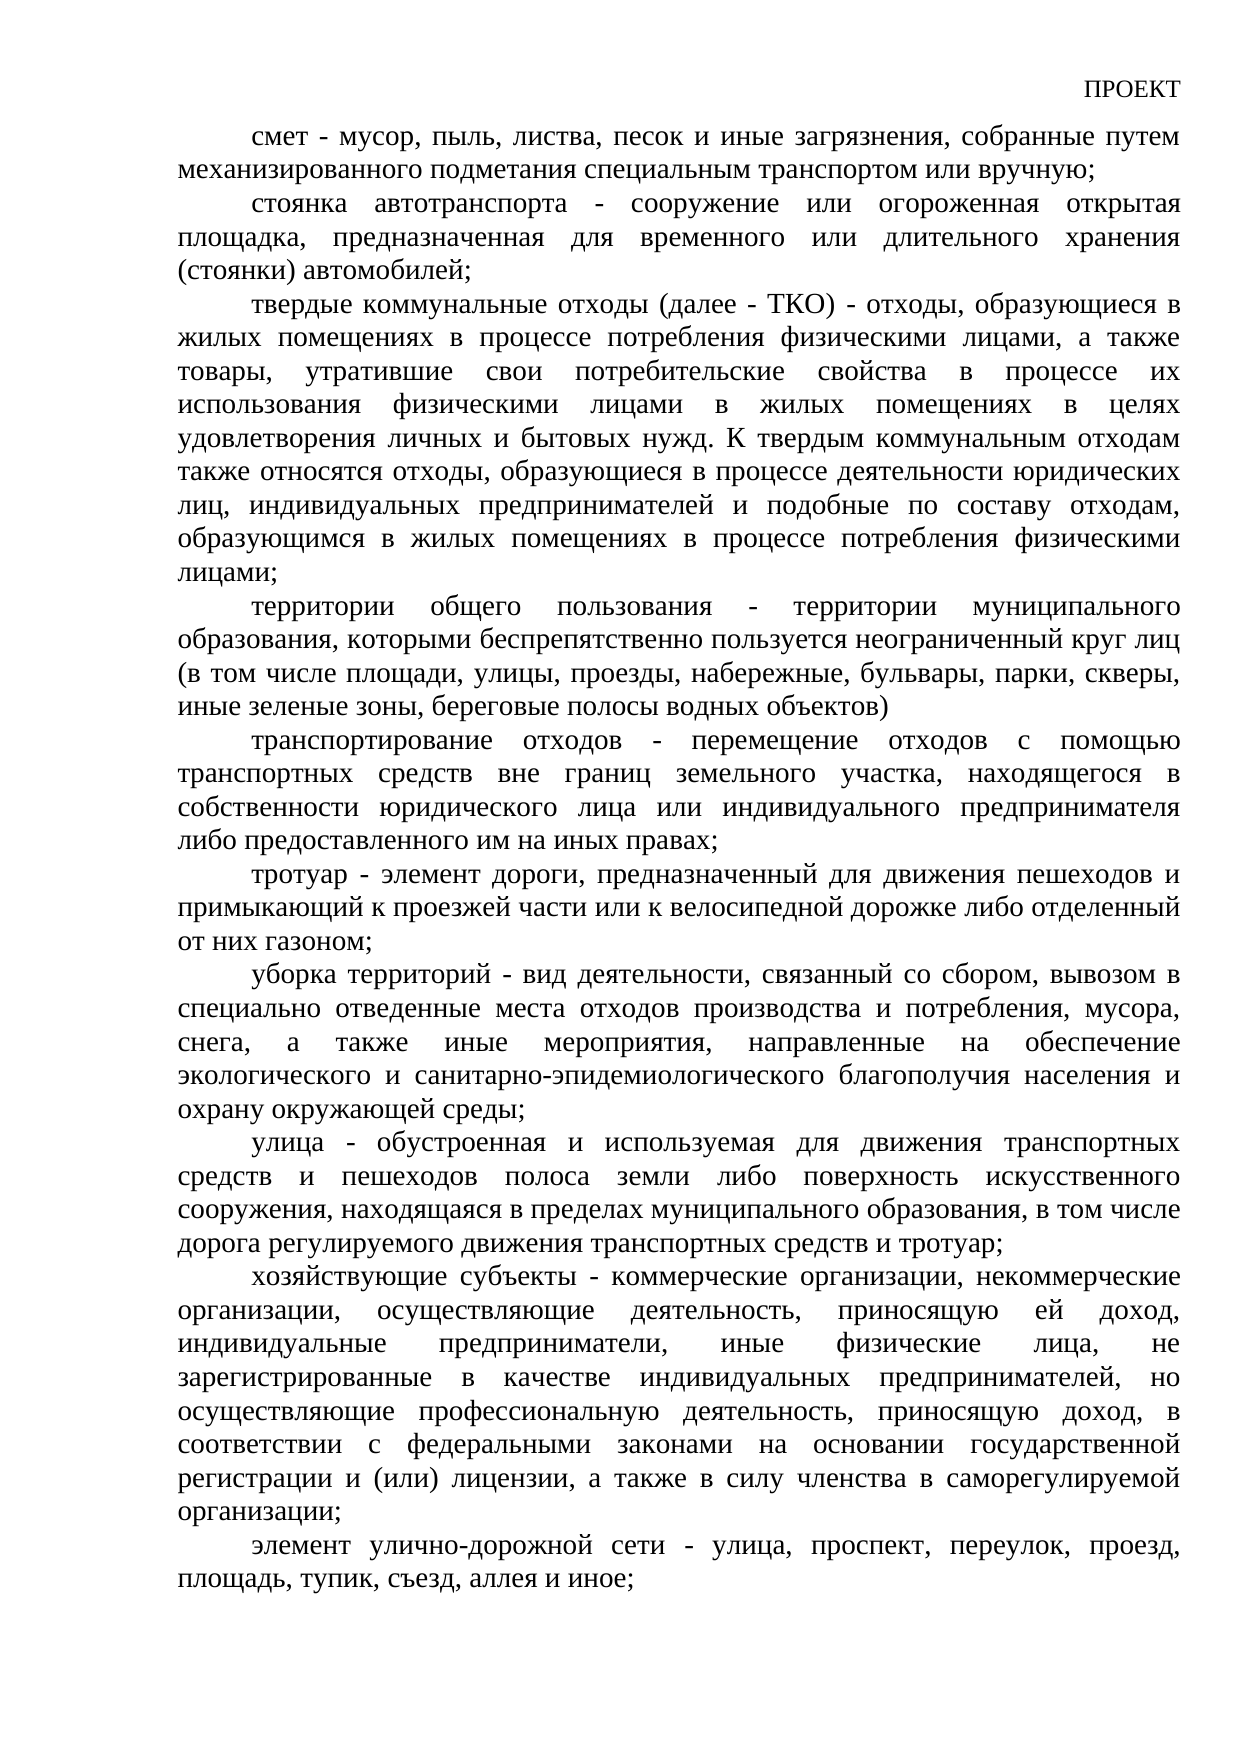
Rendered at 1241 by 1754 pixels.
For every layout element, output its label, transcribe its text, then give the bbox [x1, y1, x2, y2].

text улица - обустроенная и используемая для движения транспортных средств и пешеходов полоса земли либо поверхность искусственного сооружения, находящаяся в пределах муниципального образования, в том числе дорога регулируемого движения транспортных средств и тротуар; [177, 1124, 1181, 1258]
text элемент улично-дорожной сети - улица, проспект, переулок, проезд, площадь, тупик, съезд, аллея и иное; [177, 1527, 1181, 1594]
text хозяйствующие субъекты - коммерческие организации, некоммерческие организации, осуществляющие деятельность, приносящую ей доход, индивидуальные предприниматели, иные физические лица, не зарегистрированные в качестве индивидуальных предпринимателей, но осуществляющие профессиональную деятельность, приносящую доход, в соответствии с федеральными законами на основании государственной регистрации и (или) лицензии, а также в силу членства в саморегулируемой организации; [177, 1258, 1181, 1527]
text транспортирование отходов - перемещение отходов с помощью транспортных средств вне границ земельного участка, находящегося в собственности юридического лица или индивидуального предпринимателя либо предоставленного им на иных правах; [177, 722, 1181, 856]
text смет - мусор, пыль, листва, песок и иные загрязнения, собранные путем механизированного подметания специальным транспортом или вручную; [177, 118, 1181, 185]
text территории общего пользования - территории муниципального образования, которыми беспрепятственно пользуется неограниченный круг лиц (в том числе площади, улицы, проезды, набережные, бульвары, парки, скверы, иные зеленые зоны, береговые полосы водных объектов) [177, 588, 1181, 722]
text стоянка автотранспорта - сооружение или огороженная открытая площадка, предназначенная для временного или длительного хранения (стоянки) автомобилей; [177, 185, 1181, 286]
text тротуар - элемент дороги, предназначенный для движения пешеходов и примыкающий к проезжей части или к велосипедной дорожке либо отделенный от них газоном; [177, 856, 1181, 957]
text твердые коммунальные отходы (далее - ТКО) - отходы, образующиеся в жилых помещениях в процессе потребления физическими лицами, а также товары, утратившие свои потребительские свойства в процессе их использования физическими лицами в жилых помещениях в целях удовлетворения личных и бытовых нужд. К твердым коммунальным отходам также относятся отходы, образующиеся в процессе деятельности юридических лиц, индивидуальных предпринимателей и подобные по составу отходам, образующимся в жилых помещениях в процессе потребления физическими лицами; [177, 286, 1181, 588]
text уборка территорий - вид деятельности, связанный со сбором, вывозом в специально отведенные места отходов производства и потребления, мусора, снега, а также иные мероприятия, направленные на обеспечение экологического и санитарно-эпидемиологического благополучия населения и охрану окружающей среды; [177, 957, 1181, 1124]
